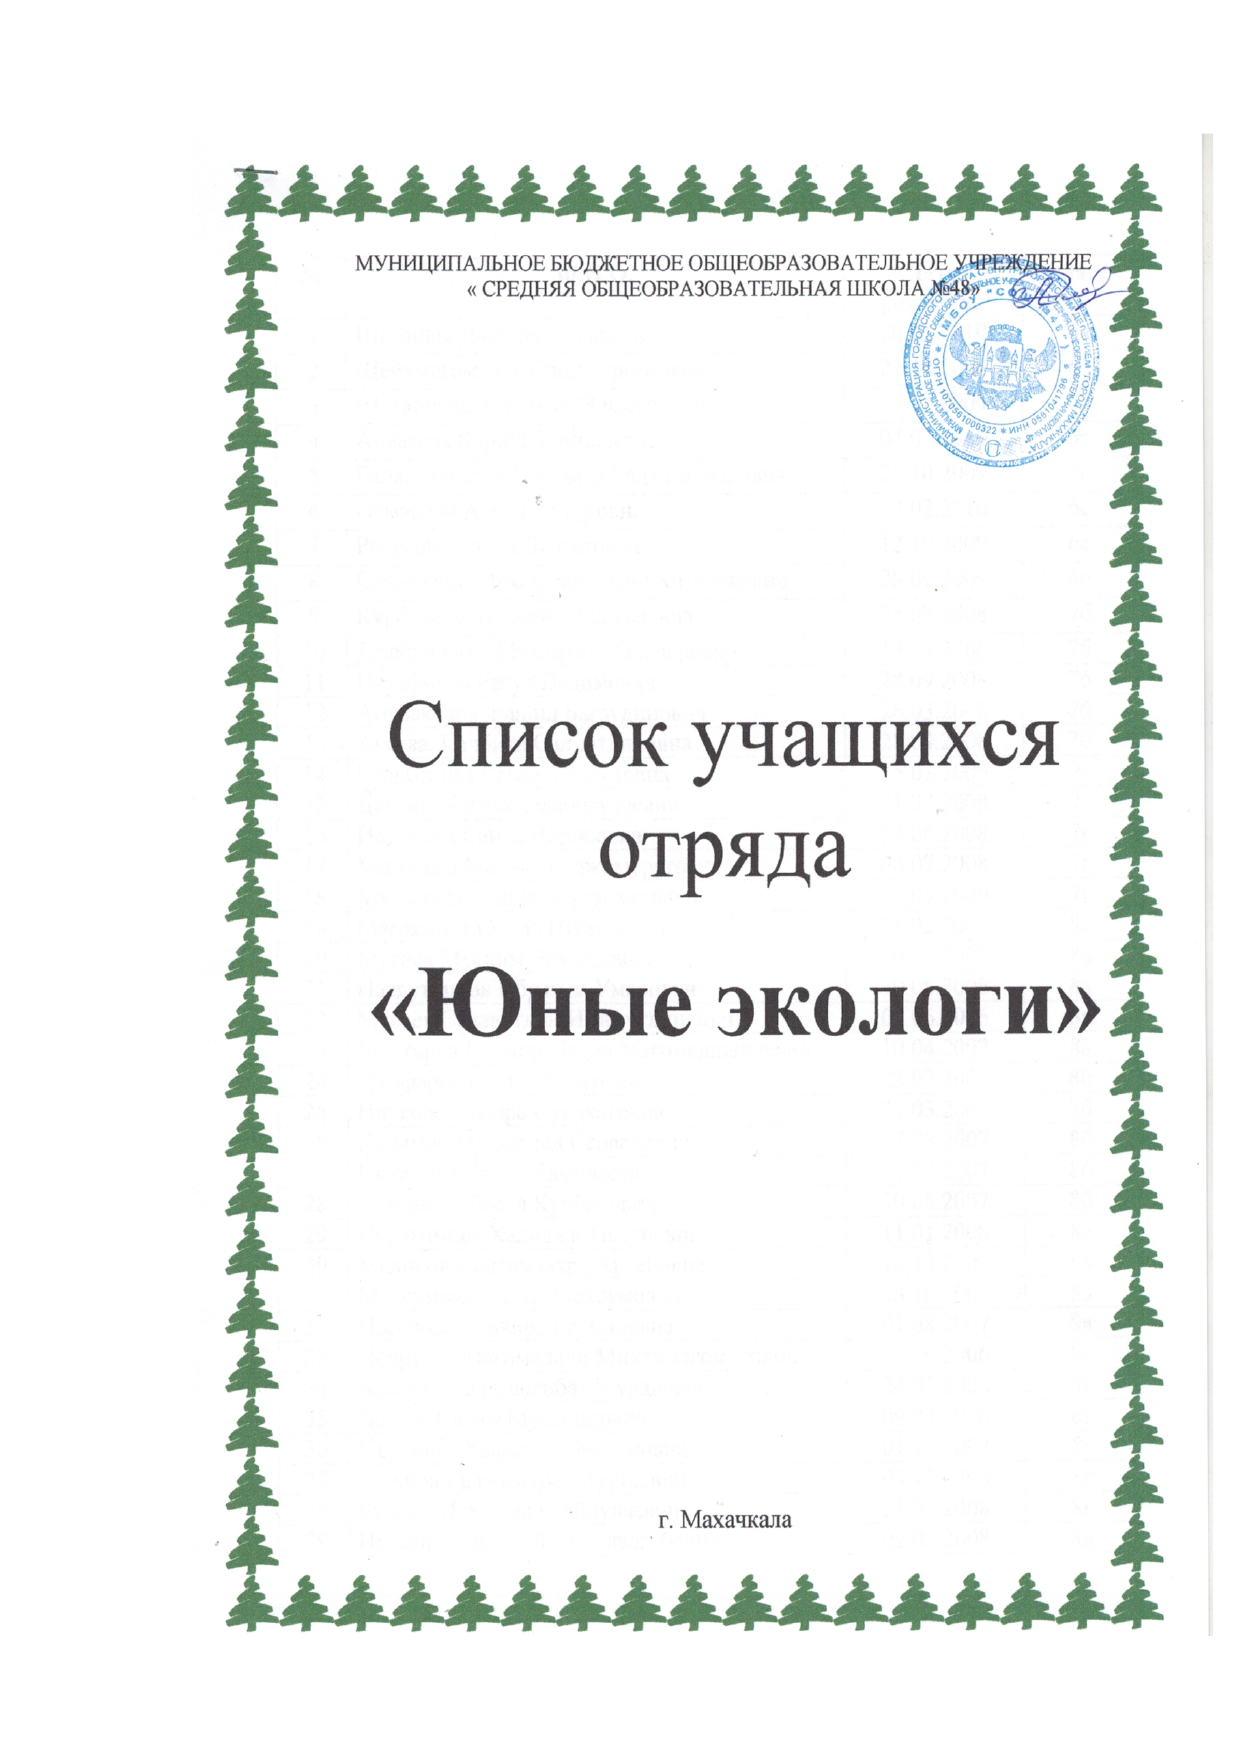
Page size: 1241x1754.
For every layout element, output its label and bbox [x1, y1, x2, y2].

picture [177, 118, 1228, 1636]
